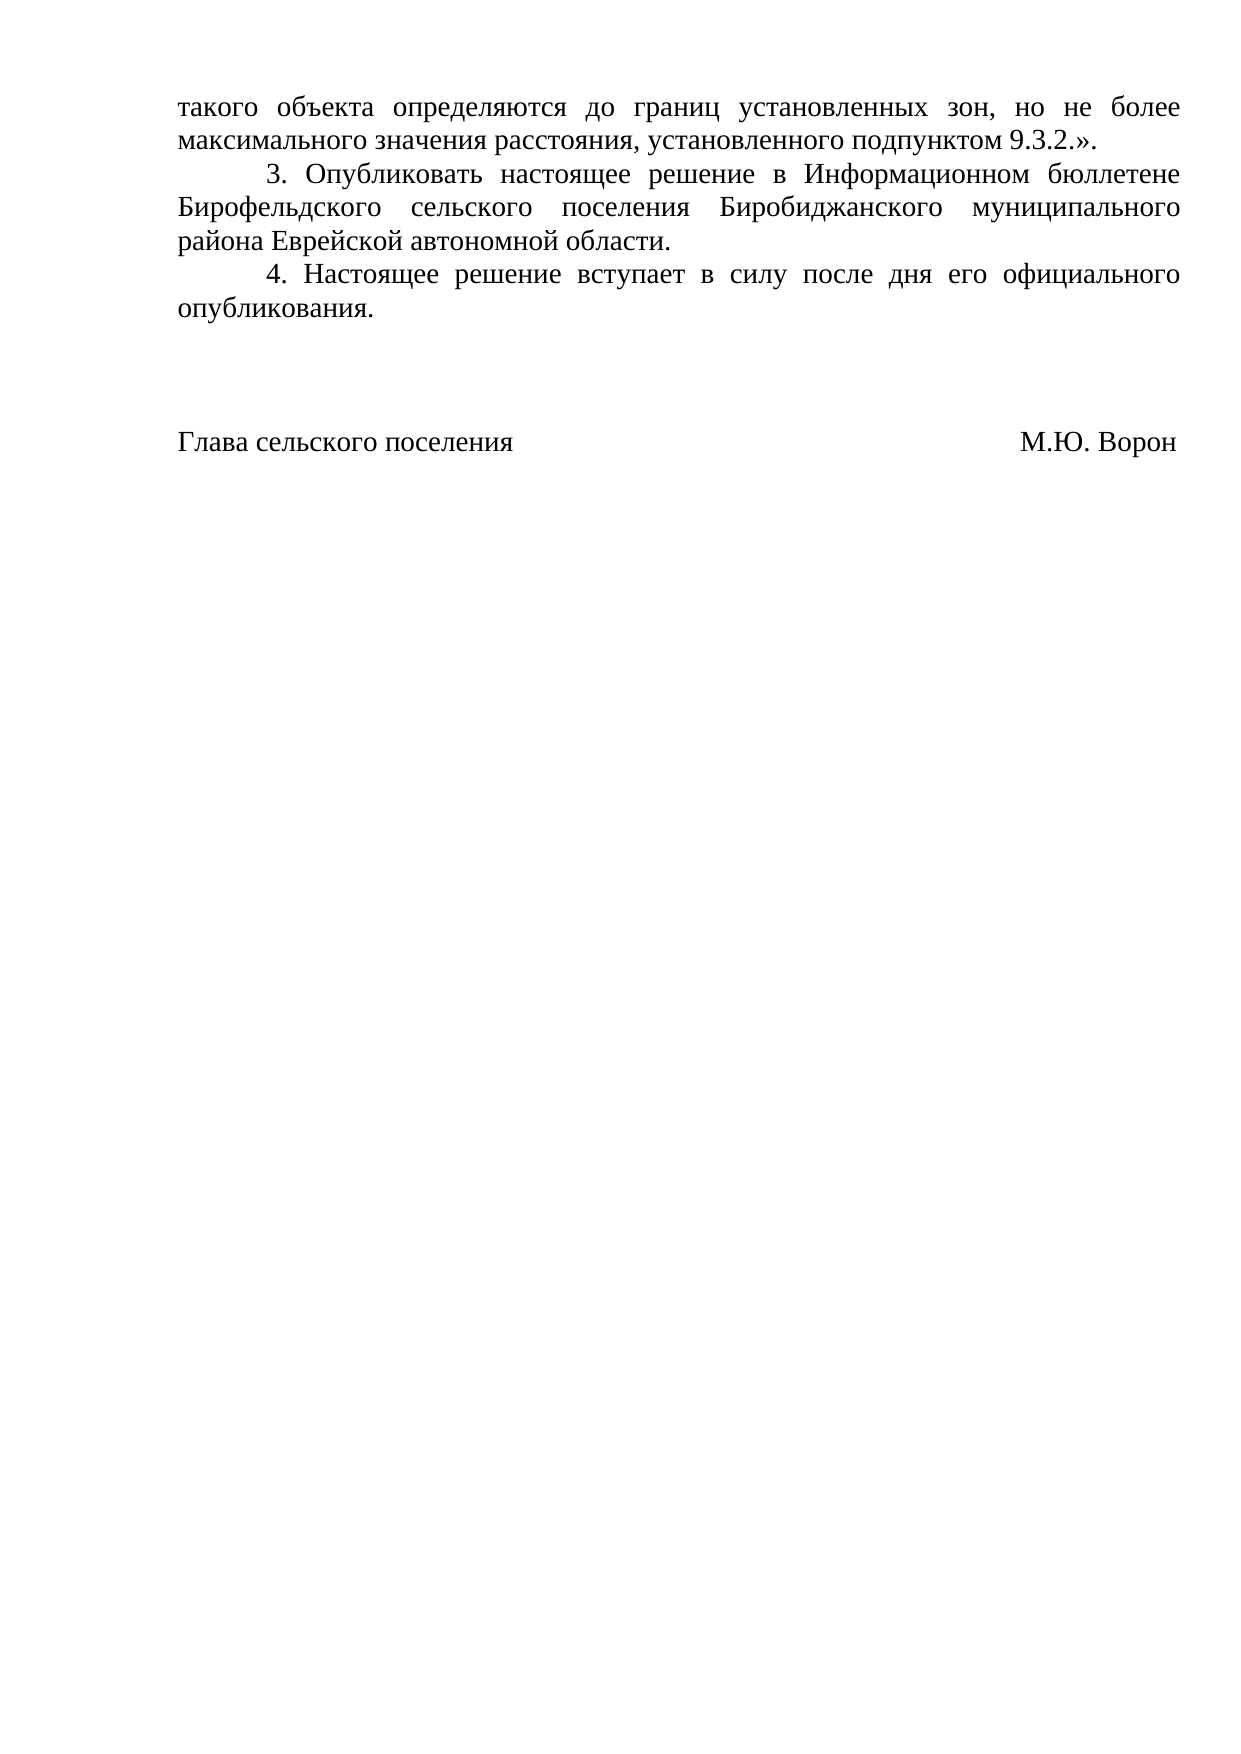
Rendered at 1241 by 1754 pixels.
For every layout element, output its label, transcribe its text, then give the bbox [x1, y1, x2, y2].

text 4. Настоящее решение вступает в силу после дня его официального опубликования. [177, 256, 1181, 323]
text 3. Опубликовать настоящее решение в Информационном бюллетене Бирофельдского сельского поселения Биробиджанского муниципального района Еврейской автономной области. [177, 156, 1181, 256]
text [177, 89, 1181, 156]
subtitle Глава сельского поселения М.Ю. Ворон [177, 424, 1181, 458]
